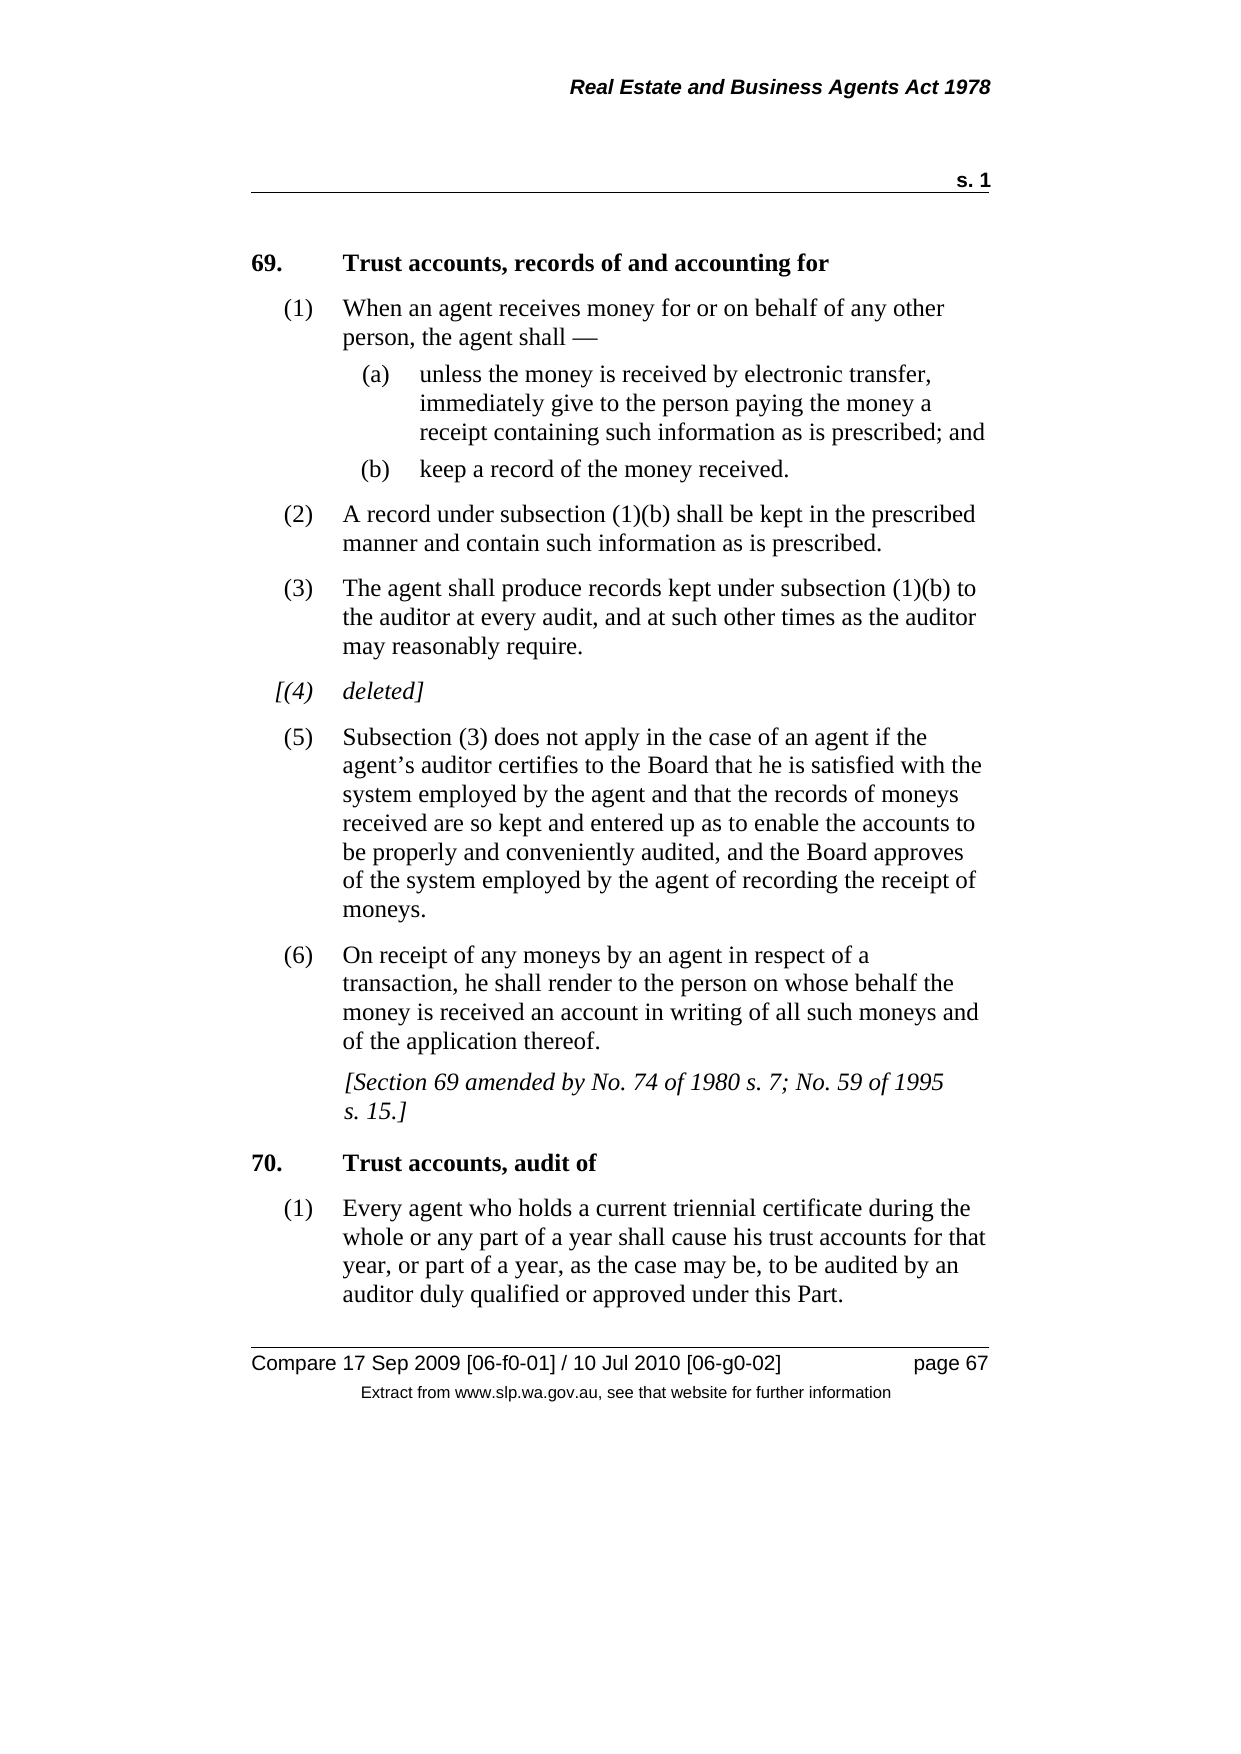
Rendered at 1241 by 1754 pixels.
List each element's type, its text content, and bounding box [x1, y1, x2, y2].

text [Section 69 amended by No. 74 of 1980 s. 7; No. 59 of 1995 s. 15.] [251, 1067, 989, 1125]
text (6) On receipt of any moneys by an agent in respect of a transaction, he shall render to the person on whose behalf the money is received an account in writing of all such moneys and of the application thereof. [251, 940, 989, 1055]
text (2) A record under subsection (1)(b) shall be kept in the prescribed manner and contain such information as is prescribed. [251, 499, 989, 557]
text (a) unless the money is received by electronic transfer, immediately give to the person paying the money a receipt containing such information as is prescribed; and [251, 359, 989, 446]
text (1) When an agent receives money for or on behalf of any other person, the agent shall — [251, 293, 989, 351]
text (5) Subsection (3) does not apply in the case of an agent if the agent’s auditor certifies to the Board that he is satisfied with the system employed by the agent and that the records of moneys received are so kept and entered up as to enable the accounts to be properly and conveniently audited, and the Board approves of the system employed by the agent of recording the receipt of moneys. [251, 722, 989, 923]
text (3) The agent shall produce records kept under subsection (1)(b) to the auditor at every audit, and at such other times as the auditor may reasonably require. [251, 573, 989, 660]
subtitle 69. Trust accounts, records of and accounting for [251, 248, 989, 277]
text (b) keep a record of the money received. [251, 454, 989, 483]
text (1) Every agent who holds a current triennial certificate during the whole or any part of a year shall cause his trust accounts for that year, or part of a year, as the case may be, to be audited by an auditor duly qualified or approved under this Part. [251, 1193, 989, 1308]
text [(4) deleted] [251, 676, 989, 705]
subtitle 70. Trust accounts, audit of [251, 1148, 989, 1176]
